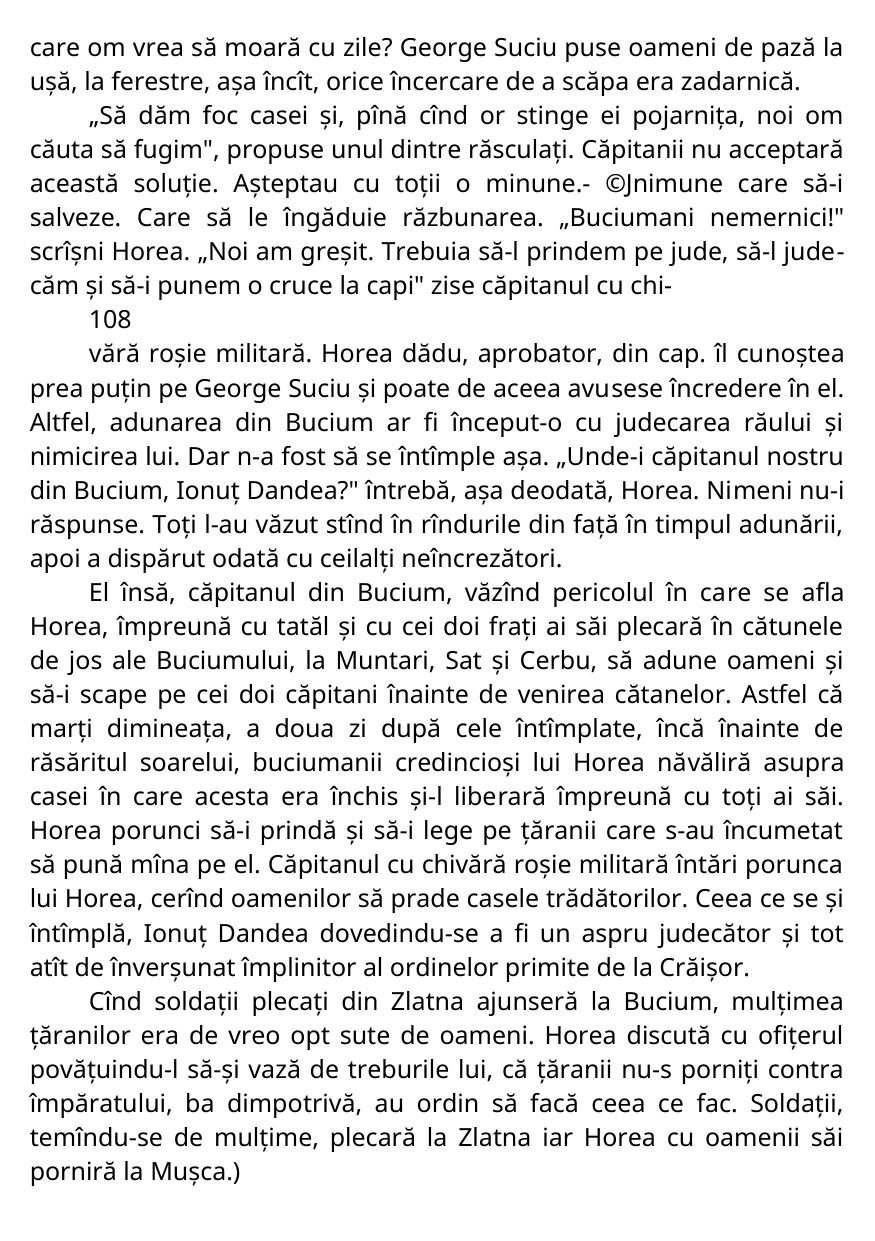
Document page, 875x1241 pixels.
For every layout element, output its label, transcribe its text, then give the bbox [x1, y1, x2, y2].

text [29, 29, 844, 98]
text El însă, căpitanul din Bucium, văzînd pericolul în care se afla Horea, împreună cu tatăl şi cu cei doi fraţi ai săi plecară în cătunele de jos ale Buciumului, la Muntari, Sat şi Cerbu, să adune oameni şi să-i scape pe cei doi căpitani înainte de venirea cătanelor. Astfel că marţi dimineaţa, a doua zi după cele întîmplate, încă înainte de răsăritul soarelui, buciumanii credincioşi lui Horea năvăliră asupra casei în care acesta era închis şi-l liberară împreună cu toţi ai săi. Horea porunci să-i prindă şi să-i lege pe ţăranii care s-au încumetat să pună mîna pe el. Căpitanul cu chivără roşie militară întări porunca lui Horea, cerînd oamenilor să prade casele trădătorilor. Ceea ce se şi întîmplă, Ionuţ Dandea dovedindu-se a fi un aspru judecător şi tot atît de înverşunat împlinitor al ordinelor primite de la Crăişor. [29, 574, 844, 983]
text vără roşie militară. Horea dădu, aprobator, din cap. îl cunoştea prea puţin pe George Suciu şi poate de aceea avusese încredere în el. Altfel, adunarea din Bucium ar fi început-o cu judecarea răului şi nimicirea lui. Dar n-a fost să se întîmple aşa. „Unde-i căpitanul nostru din Bucium, Ionuţ Dandea?" întrebă, aşa deodată, Horea. Nimeni nu-i răspunse. Toţi l-au văzut stînd în rîndurile din faţă în timpul adunării, apoi a dispărut odată cu ceilalţi neîncrezători. [29, 336, 844, 574]
text Cînd soldaţii plecaţi din Zlatna ajunseră la Bucium, mulţimea ţăranilor era de vreo opt sute de oameni. Horea discută cu ofiţerul povăţuindu-l să-şi vază de treburile lui, că ţăranii nu-s porniţi contra împăratului, ba dimpotrivă, au ordin să facă ceea ce fac. Soldaţii, temîndu-se de mulţime, plecară la Zlatna iar Horea cu oamenii săi porniră la Muşca.) [29, 983, 844, 1188]
text 107 [29, 302, 844, 336]
text „Să dăm foc casei şi, pînă cînd or stinge ei pojarniţa, noi om căuta să fugim", propuse unul dintre răsculaţi. Căpitanii nu acceptară această soluţie. Aşteptau cu toţii o minune.- ©Jnimune care să-i salveze. Care să le îngăduie răzbunarea. „Buciumani nemernici!" scrîşni Horea. „Noi am greşit. Trebuia să-l prindem pe jude, să-l judecăm şi să-i punem o cruce la capi" zise căpitanul cu chi- [29, 98, 844, 302]
